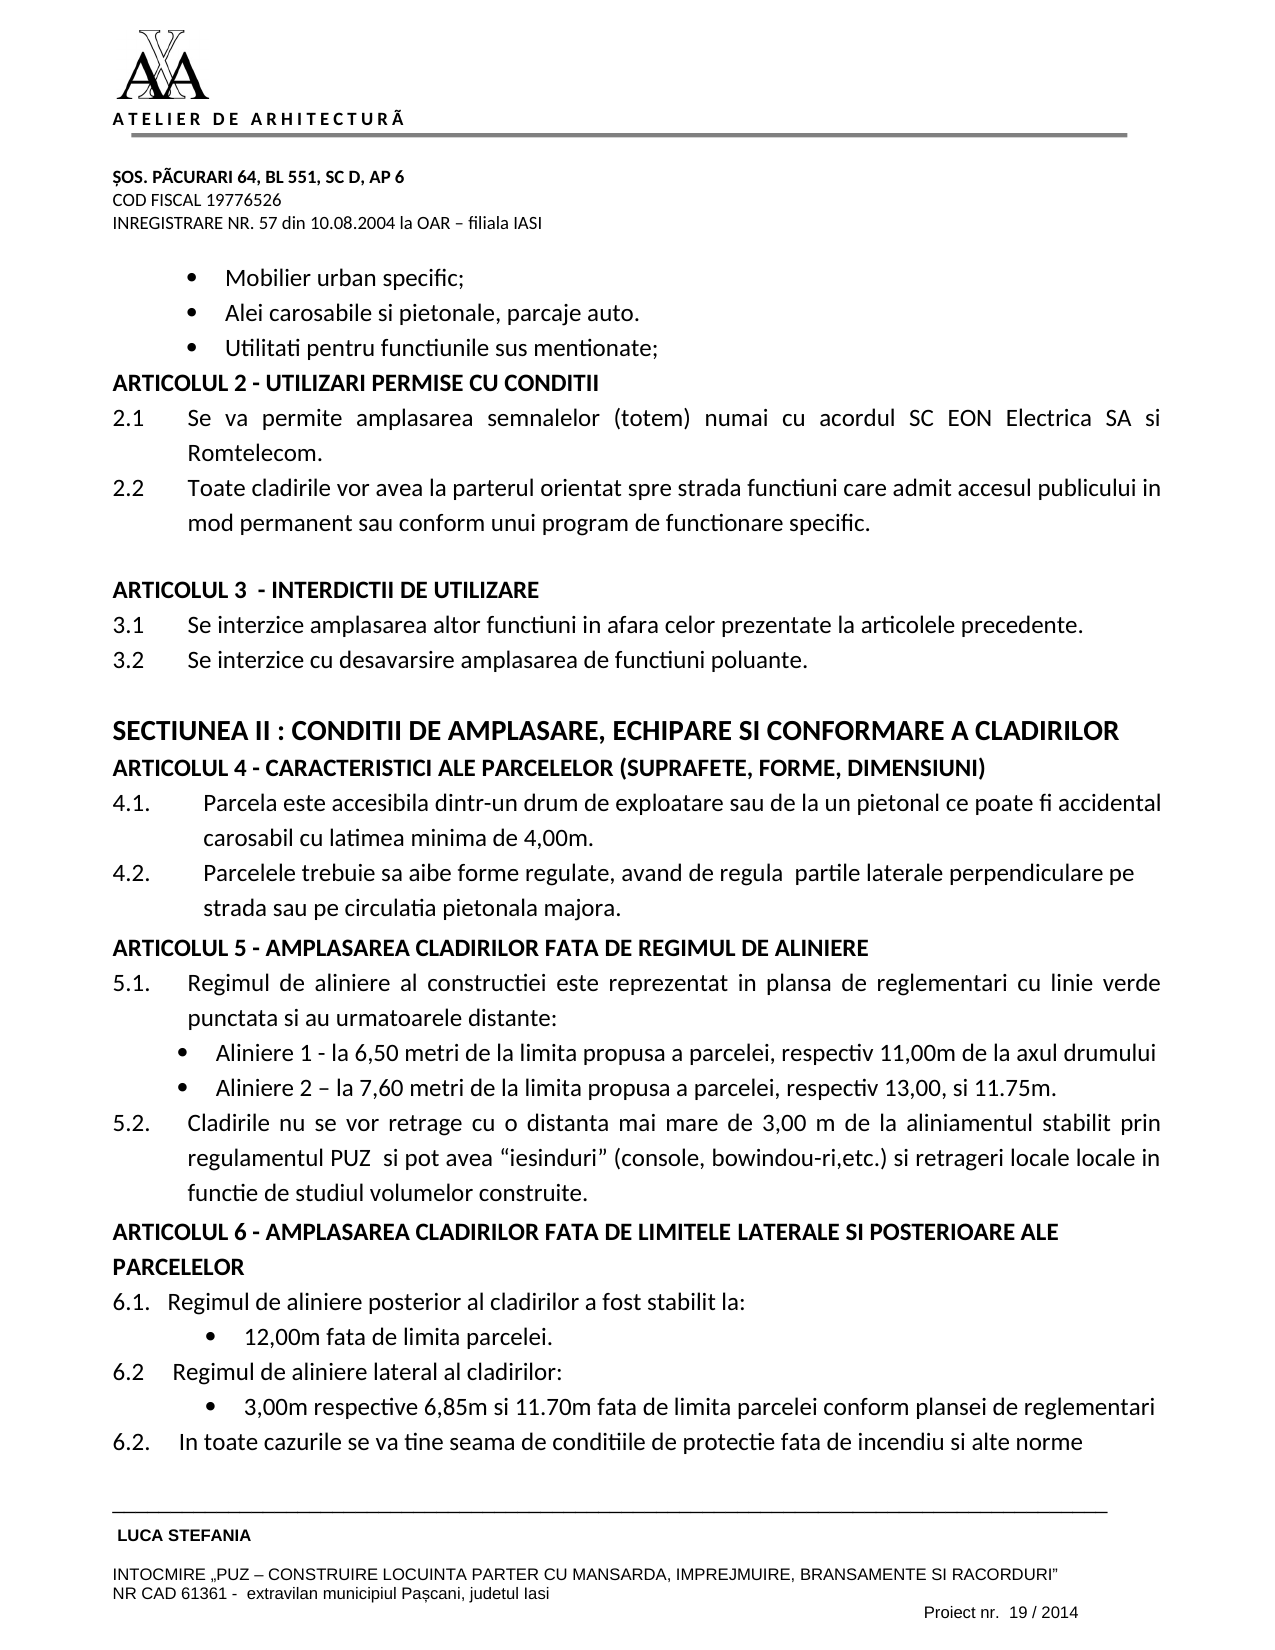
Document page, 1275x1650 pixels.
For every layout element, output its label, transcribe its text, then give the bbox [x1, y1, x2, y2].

list 12,00m fata de limita parcelei. [206, 1321, 1162, 1351]
list Toate cladirile vor avea la parterul orientat spre strada functiuni care admit accesul publicului in mod permanent sau conform unui program de functionare specific. [112, 472, 1162, 538]
picture [116, 30, 210, 99]
text 6.2 Regimul de aliniere lateral al cladirilor: [112, 1356, 1162, 1386]
list 3,00m respective 6,85m si 11.70m fata de limita parcelei conform plansei de reglementari [206, 1391, 1162, 1421]
list Se interzice cu desavarsire amplasarea de functiuni poluante. [112, 644, 1162, 675]
text 6.2. In toate cazurile se va tine seama de conditiile de protectie fata de incendiu si alte norme [112, 1426, 1162, 1456]
text ARTICOLUL 3 - INTERDICTII DE UTILIZARE [112, 574, 1162, 605]
text 6.1. Regimul de aliniere posterior al cladirilor a fost stabilit la: [112, 1286, 1162, 1316]
list Alei carosabile si pietonale, parcaje auto. [187, 297, 1162, 328]
list Parcelele trebuie sa aibe forme regulate, avand de regula partile laterale perpendiculare pe [112, 857, 1162, 888]
list Se interzice amplasarea altor functiuni in afara celor prezentate la articolele precedente. [112, 609, 1162, 640]
text ARTICOLUL 4 - CARACTERISTICI ALE PARCELELOR (SUPRAFETE, FORME, DIMENSIUNI) [112, 752, 1162, 783]
list Mobilier urban specific; [187, 262, 1162, 293]
list Regimul de aliniere al constructiei este reprezentat in plansa de reglementari cu linie verde punctata si au urmatoarele distante: [112, 967, 1162, 1032]
subtitle ARTICOLUL 2 - UTILIZARI PERMISE CU CONDITII [112, 367, 1162, 398]
list Parcela este accesibila dintr-un drum de exploatare sau de la un pietonal ce poate fi accidental carosabil cu latimea minima de 4,00m. [112, 787, 1162, 853]
subtitle ARTICOLUL 5 - AMPLASAREA CLADIRILOR FATA DE REGIMUL DE ALINIERE [112, 932, 1162, 962]
list Aliniere 2 – la 7,60 metri de la limita propusa a parcelei, respectiv 13,00, si 11.75m. [178, 1072, 1162, 1102]
list strada sau pe circulatia pietonala majora. [203, 892, 1162, 923]
text SECTIUNEA II : CONDITII DE AMPLASARE, ECHIPARE SI CONFORMARE A CLADIRILOR [112, 712, 1162, 747]
list Aliniere 1 - la 6,50 metri de la limita propusa a parcelei, respectiv 11,00m de la axul drumului [178, 1037, 1162, 1067]
list Utilitati pentru functiunile sus mentionate; [187, 332, 1162, 363]
subtitle ARTICOLUL 6 - AMPLASAREA CLADIRILOR FATA DE LIMITELE LATERALE SI POSTERIOARE ALE PARCELELOR [112, 1216, 1162, 1281]
list Cladirile nu se vor retrage cu o distanta mai mare de 3,00 m de la aliniamentul stabilit prin regulamentul PUZ si pot avea “iesinduri” (console, bowindou-ri,etc.) si retrageri locale locale in functie de studiul volumelor construite. [112, 1107, 1162, 1207]
list Se va permite amplasarea semnalelor (totem) numai cu acordul SC EON Electrica SA si Romtelecom. [112, 402, 1162, 468]
